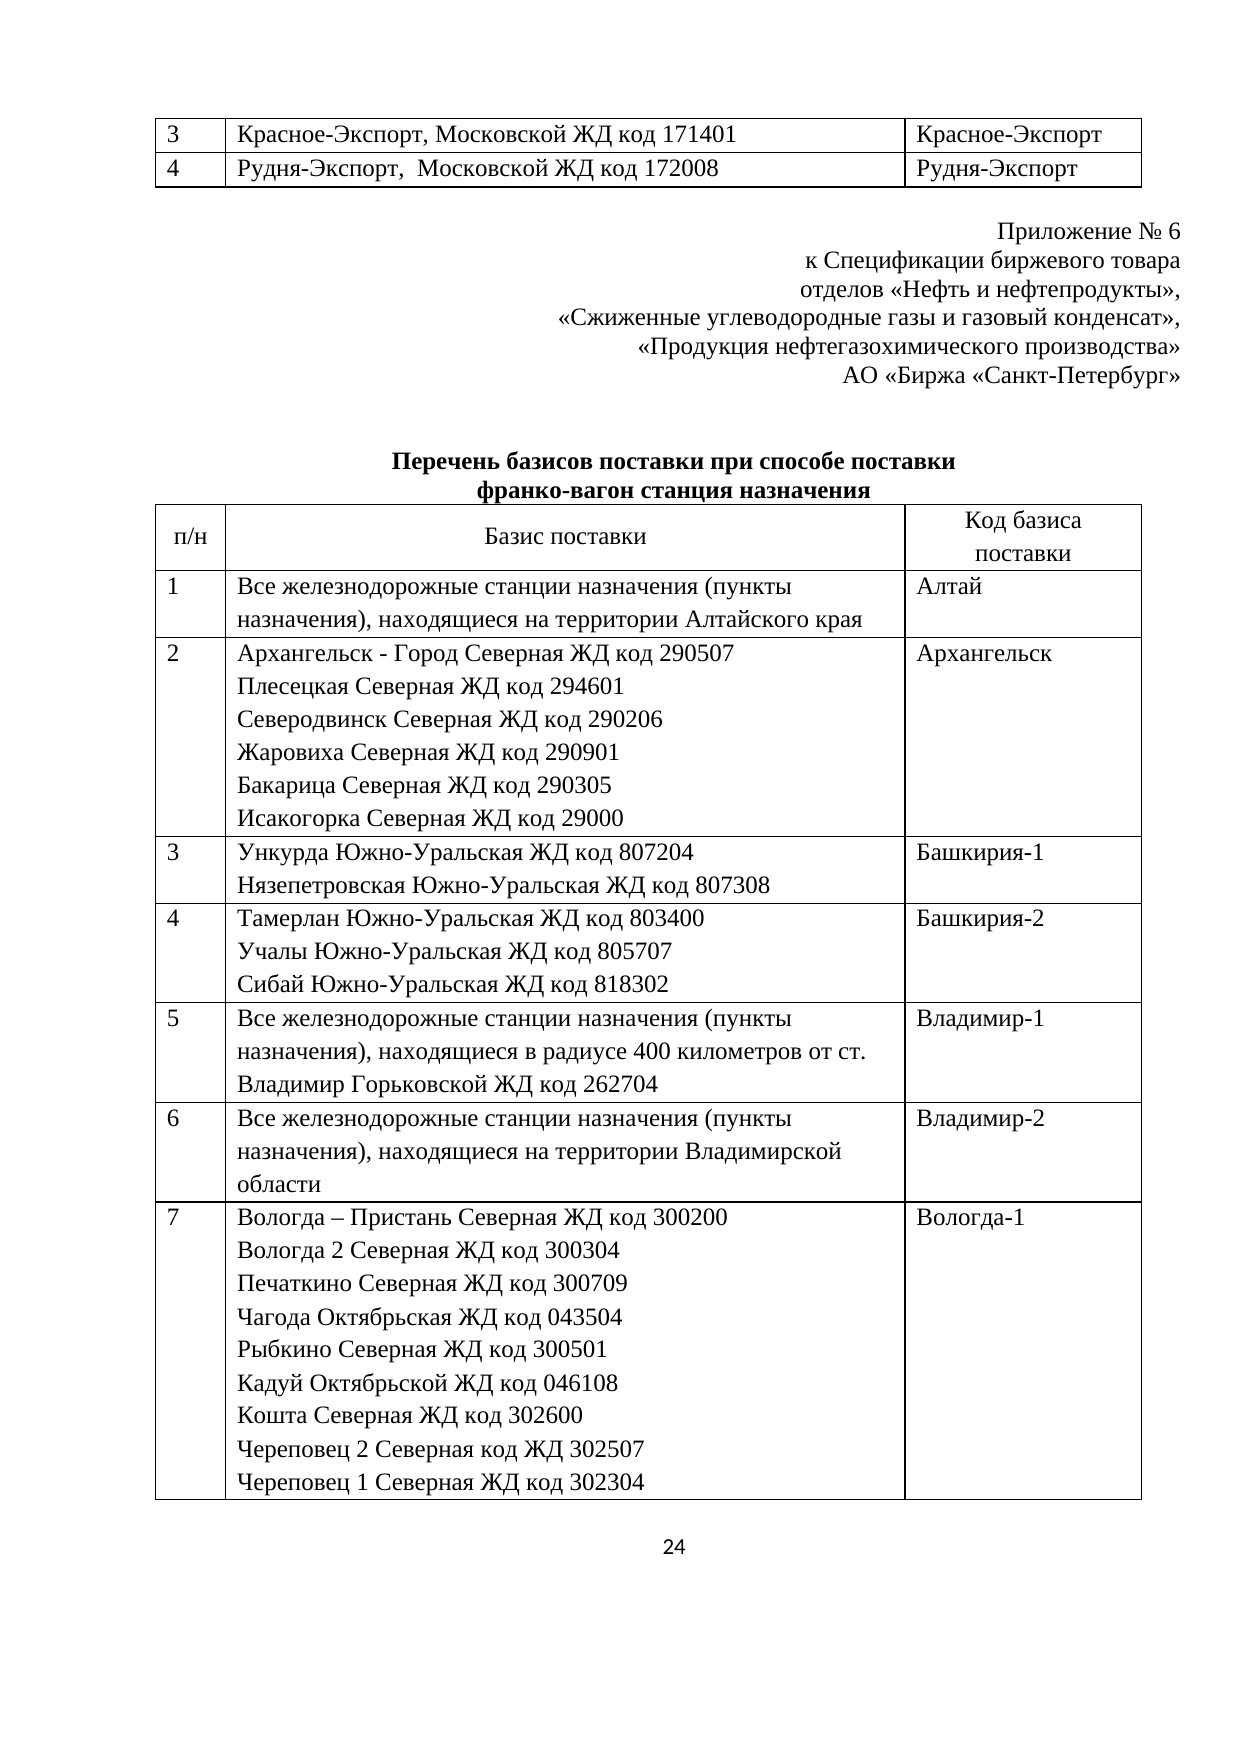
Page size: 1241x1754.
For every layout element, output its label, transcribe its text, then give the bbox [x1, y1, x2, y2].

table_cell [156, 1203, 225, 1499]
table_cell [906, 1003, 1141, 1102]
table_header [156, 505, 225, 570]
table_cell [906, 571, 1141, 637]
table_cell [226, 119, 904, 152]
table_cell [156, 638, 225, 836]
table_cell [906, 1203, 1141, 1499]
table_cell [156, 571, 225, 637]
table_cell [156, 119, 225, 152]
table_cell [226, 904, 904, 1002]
text «Продукция нефтегазохимического производства» [167, 331, 1181, 360]
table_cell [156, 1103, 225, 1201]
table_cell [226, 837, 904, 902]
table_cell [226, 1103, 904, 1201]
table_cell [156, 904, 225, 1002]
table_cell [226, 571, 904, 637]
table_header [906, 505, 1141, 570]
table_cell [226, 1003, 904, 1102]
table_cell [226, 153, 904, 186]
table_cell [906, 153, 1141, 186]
text «Сжиженные углеводородные газы и газовый конденсат», [167, 302, 1181, 331]
text к Спецификации биржевого товара [167, 245, 1181, 274]
text АО «Биржа «Санкт-Петербург» [167, 360, 1181, 389]
text Приложение № 6 [167, 216, 1181, 245]
text Перечень базисов поставки при способе поставки [167, 446, 1181, 475]
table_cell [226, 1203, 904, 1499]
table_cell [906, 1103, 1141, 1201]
text отделов «Нефть и нефтепродукты», [167, 274, 1181, 302]
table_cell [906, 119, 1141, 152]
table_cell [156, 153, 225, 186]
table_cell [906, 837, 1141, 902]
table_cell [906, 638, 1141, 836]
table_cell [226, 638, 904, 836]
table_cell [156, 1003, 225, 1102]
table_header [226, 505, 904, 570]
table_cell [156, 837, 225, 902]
text франко-вагон станция назначения [167, 475, 1181, 504]
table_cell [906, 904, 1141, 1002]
